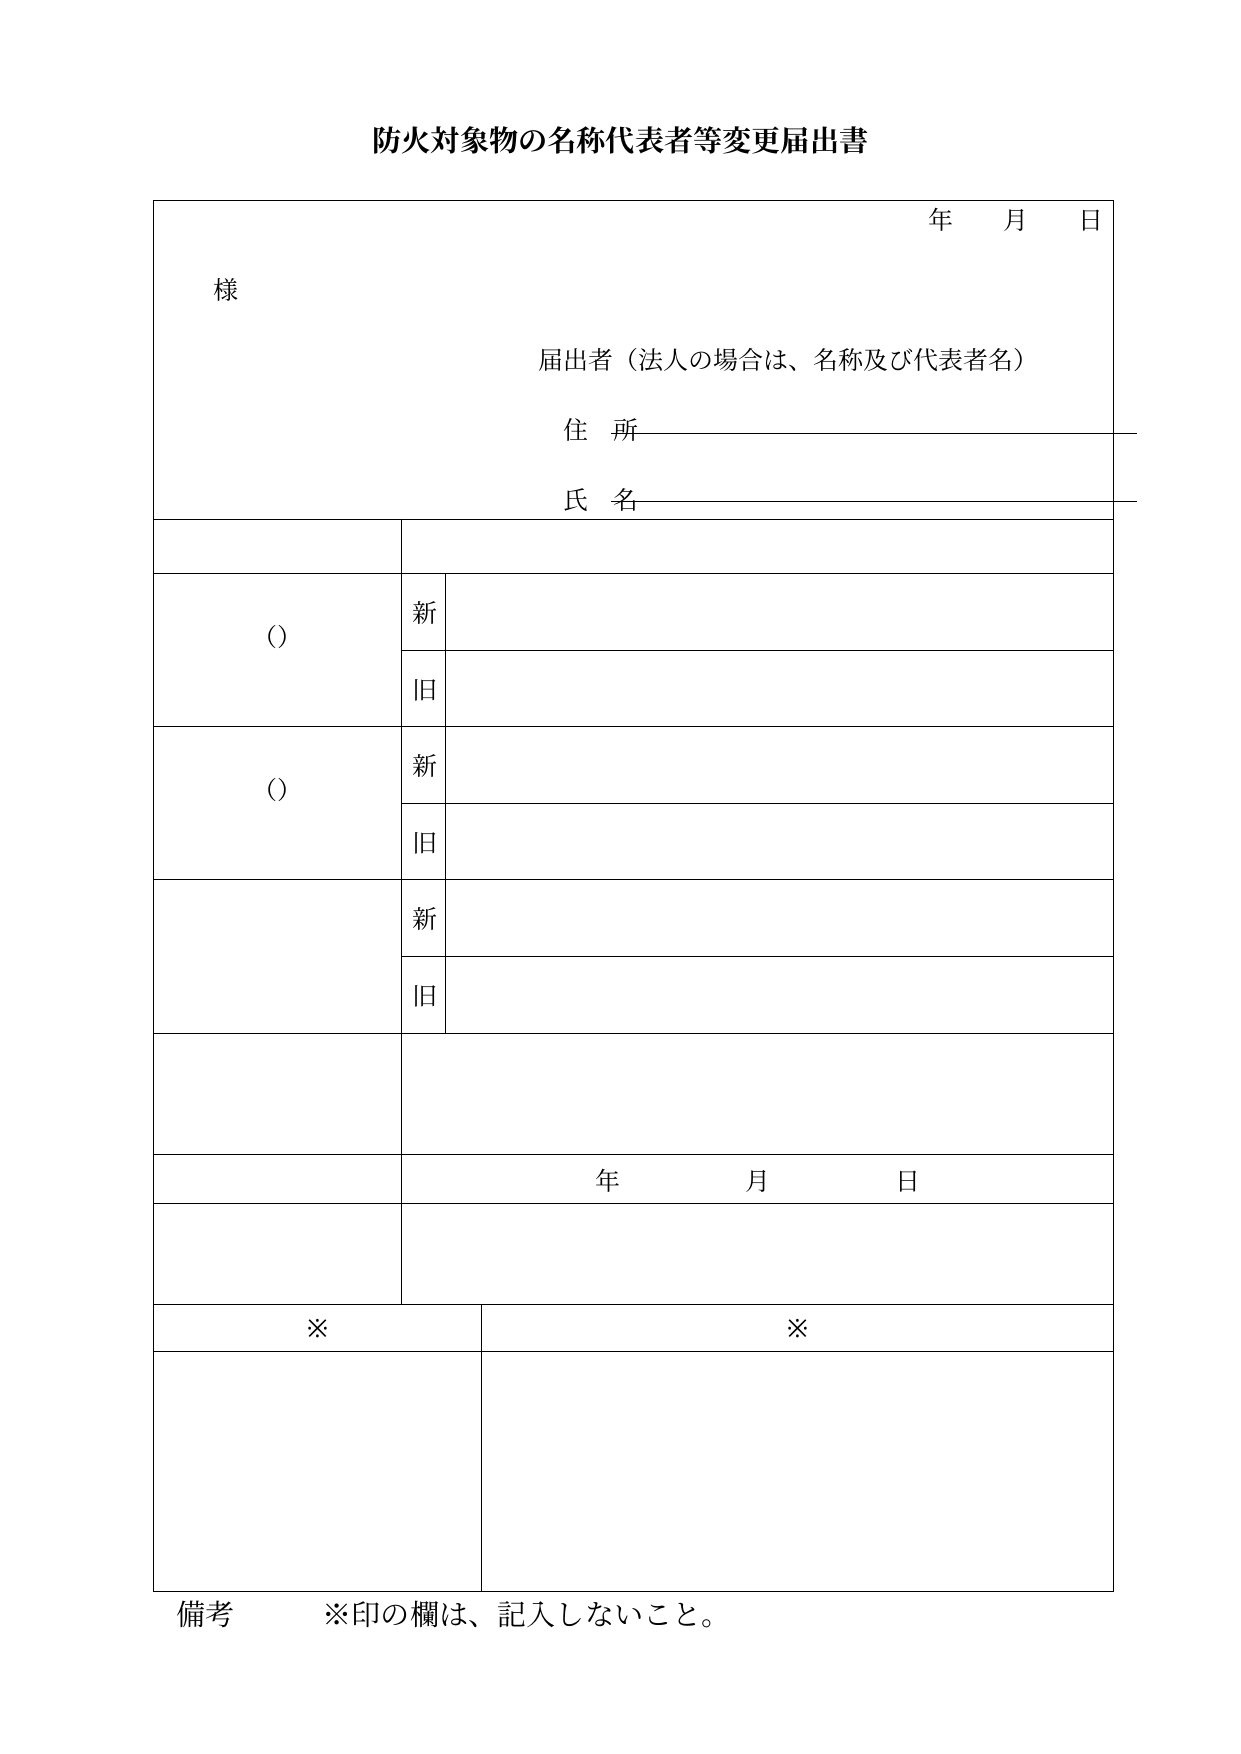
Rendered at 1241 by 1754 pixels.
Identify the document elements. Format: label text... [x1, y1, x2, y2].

table_cell [446, 651, 1113, 726]
table_cell 旧 [402, 804, 445, 879]
table_cell [402, 1204, 1113, 1304]
table_cell [482, 1352, 1113, 1591]
table_cell ※ [482, 1305, 1113, 1351]
table_cell 年 月 日 [402, 1155, 1113, 1203]
table_cell [154, 1352, 481, 1591]
text 防火対象物の名称代表者等変更届出書 [118, 118, 1122, 160]
table_cell [154, 520, 401, 573]
table_cell 旧 [402, 957, 445, 1032]
table_cell [402, 520, 1113, 573]
table_cell [446, 880, 1113, 956]
table_cell （） [154, 574, 401, 726]
table_cell [154, 1034, 401, 1154]
table_cell ※ [154, 1305, 481, 1351]
table_cell [446, 727, 1113, 803]
table_cell 旧 [402, 651, 445, 726]
text 備考 ※印の欄は、記入しないこと。 [118, 1592, 1122, 1634]
table_cell 新 [402, 574, 445, 650]
table_cell [446, 957, 1113, 1032]
table_cell 新 [402, 880, 445, 956]
table_cell （） [154, 727, 401, 879]
table_cell 新 [402, 727, 445, 803]
table_cell [154, 1155, 401, 1203]
table_cell [446, 804, 1113, 879]
table_cell [402, 1034, 1113, 1154]
table_header 年 月 日 様 届出者（法人の場合は、名称及び代表者名） 住 所 氏 名 [154, 201, 1113, 518]
table_cell [154, 880, 401, 1032]
table_cell [446, 574, 1113, 650]
table_cell [154, 1204, 401, 1304]
